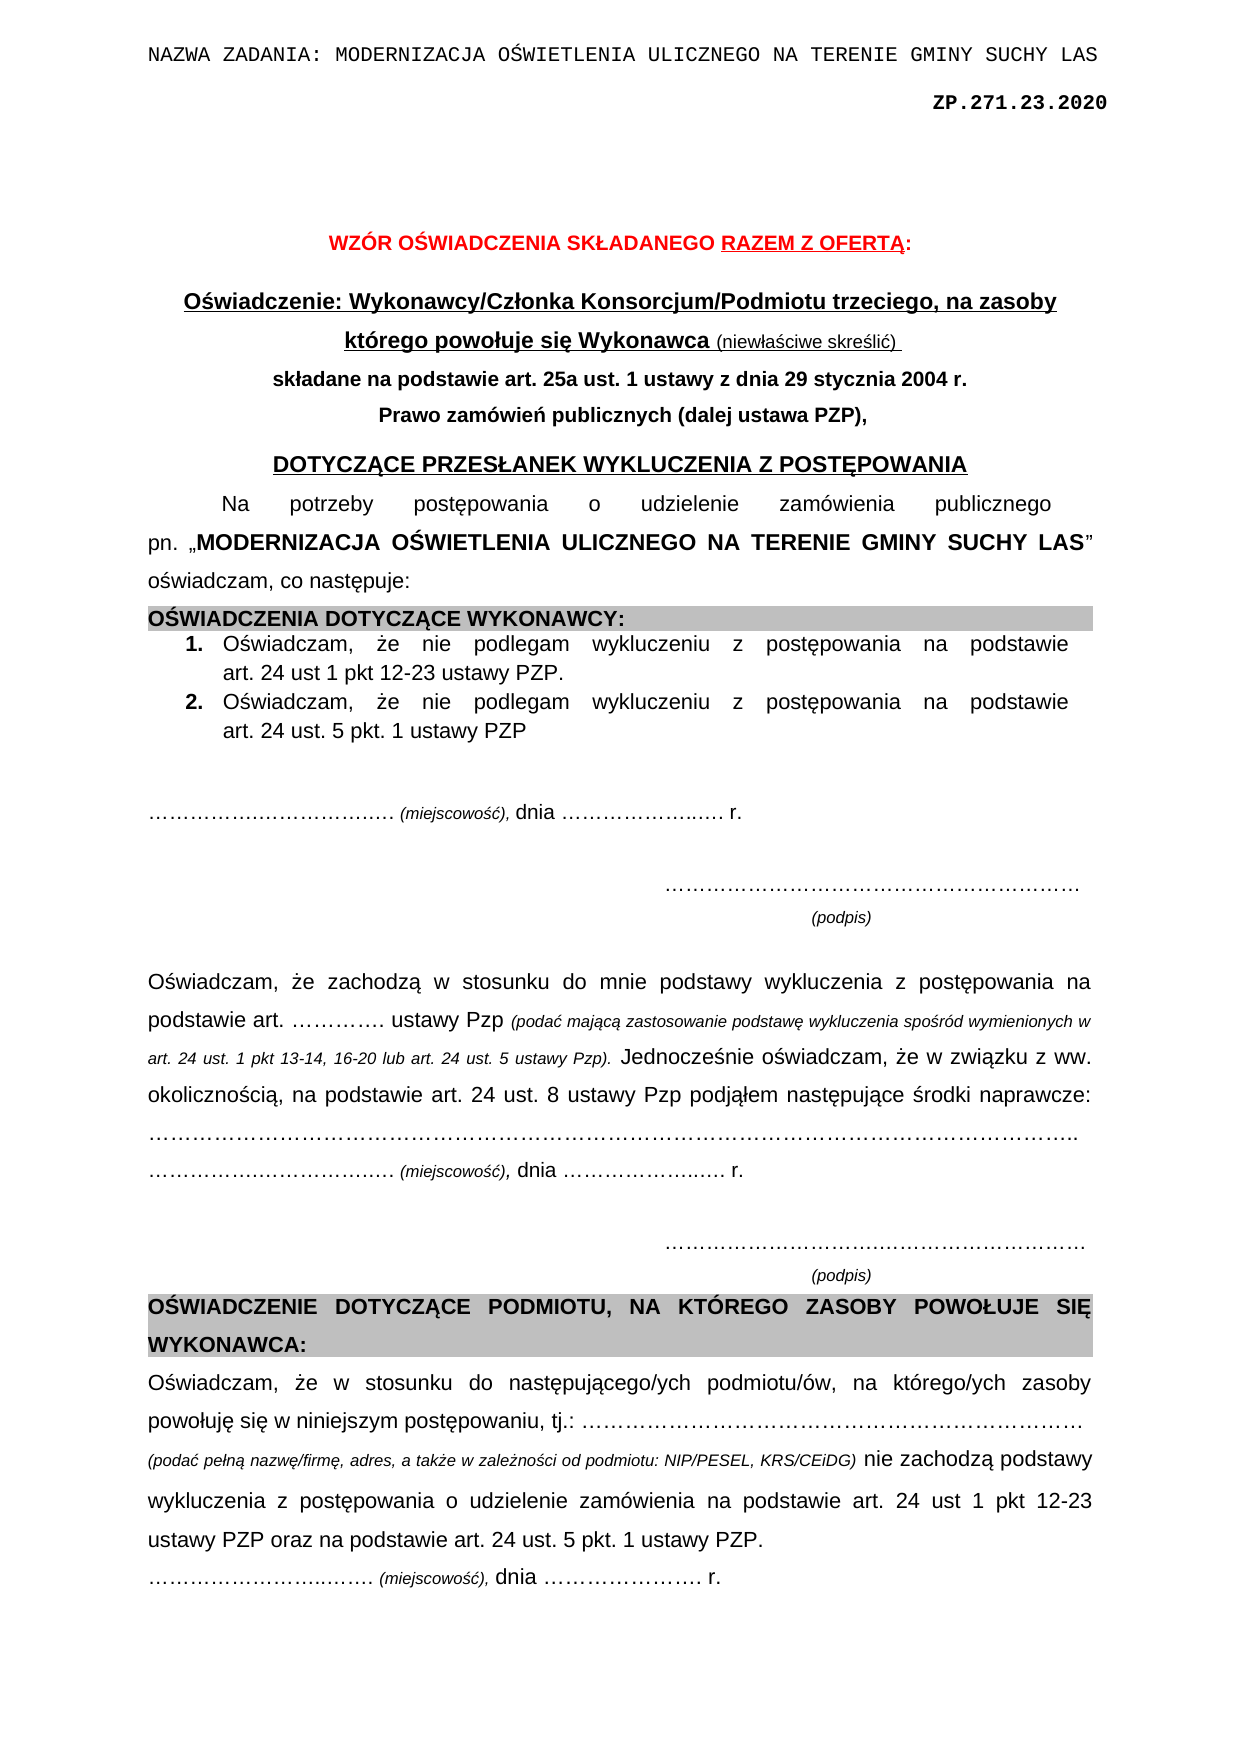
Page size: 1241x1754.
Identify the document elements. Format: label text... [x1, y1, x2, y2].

text Prawo zamówień publicznych (dalej ustawa PZP), [148, 403, 1093, 427]
text (podpis) [738, 908, 1093, 927]
list Oświadczam, że nie podlegam wykluczeniu z postępowania na podstawie art. 24 ust. 5 pkt. 1 ustawy PZP [185, 689, 1093, 743]
text DOTYCZĄCE PRZESŁANEK WYKLUCZENIA Z POSTĘPOWANIA [148, 451, 1093, 478]
text ………………………….………………………… [148, 1229, 1093, 1253]
text …………………………………………………… [148, 872, 1093, 896]
text WZÓR OŚWIADCZENIA SKŁADANEGO RAZEM Z OFERTĄ: [148, 230, 1093, 254]
text Na potrzeby postępowania o udzielenie zamówienia publicznego pn. „MODERNIZACJA OŚWIETLENIA ULICZNEGO NA TERENIE GMINY SUCHY LAS” oświadczam, co następuje: [148, 491, 1093, 593]
text Oświadczam, że w stosunku do następującego/ych podmiotu/ów, na którego/ych zasoby powołuję się w niniejszym postępowaniu, tj.: …………………………………………………………… (podać pełną nazwę/firmę, adres, a także w zależności od podmiotu: NIP/PESEL, KRS/CEiDG) nie zachodzą podstawy wykluczenia z postępowania o udzielenie zamówienia na podstawie art. 24 ust 1 pkt 12-23 ustawy PZP oraz na podstawie art. 24 ust. 5 pkt. 1 ustawy PZP. [148, 1370, 1093, 1552]
text ……………………..……. (miejscowość), dnia …………………. r. [148, 1564, 1093, 1589]
text Oświadczenie: Wykonawcy/Członka Konsorcjum/Podmiotu trzeciego, na zasoby którego powołuje się Wykonawca (niewłaściwe skreślić) [148, 288, 1093, 354]
text …………….…………….…. (miejscowość), dnia ………………..…. r. [148, 1158, 1093, 1182]
list Oświadczam, że nie podlegam wykluczeniu z postępowania na podstawie art. 24 ust 1 pkt 12-23 ustawy PZP. [185, 631, 1093, 685]
text (podpis) [738, 1266, 1093, 1285]
text OŚWIADCZENIA DOTYCZĄCE WYKONAWCY: [148, 606, 1093, 631]
text składane na podstawie art. 25a ust. 1 ustawy z dnia 29 stycznia 2004 r. [148, 367, 1093, 391]
text OŚWIADCZENIE DOTYCZĄCE PODMIOTU, NA KTÓREGO ZASOBY POWOŁUJE SIĘ WYKONAWCA: [148, 1294, 1093, 1357]
text Oświadczam, że zachodzą w stosunku do mnie podstawy wykluczenia z postępowania na podstawie art. …………. ustawy Pzp (podać mającą zastosowanie podstawę wykluczenia spośród wymienionych w art. 24 ust. 1 pkt 13-14, 16-20 lub art. 24 ust. 5 ustawy Pzp). Jednocześnie oświadczam, że w związku z ww. okolicznością, na podstawie art. 24 ust. 8 ustawy Pzp podjąłem następujące środki naprawcze: ……………………………………………………………………………………………………………….. [148, 969, 1093, 1145]
text …………….…………….…. (miejscowość), dnia ………………..…. r. [148, 800, 1093, 824]
